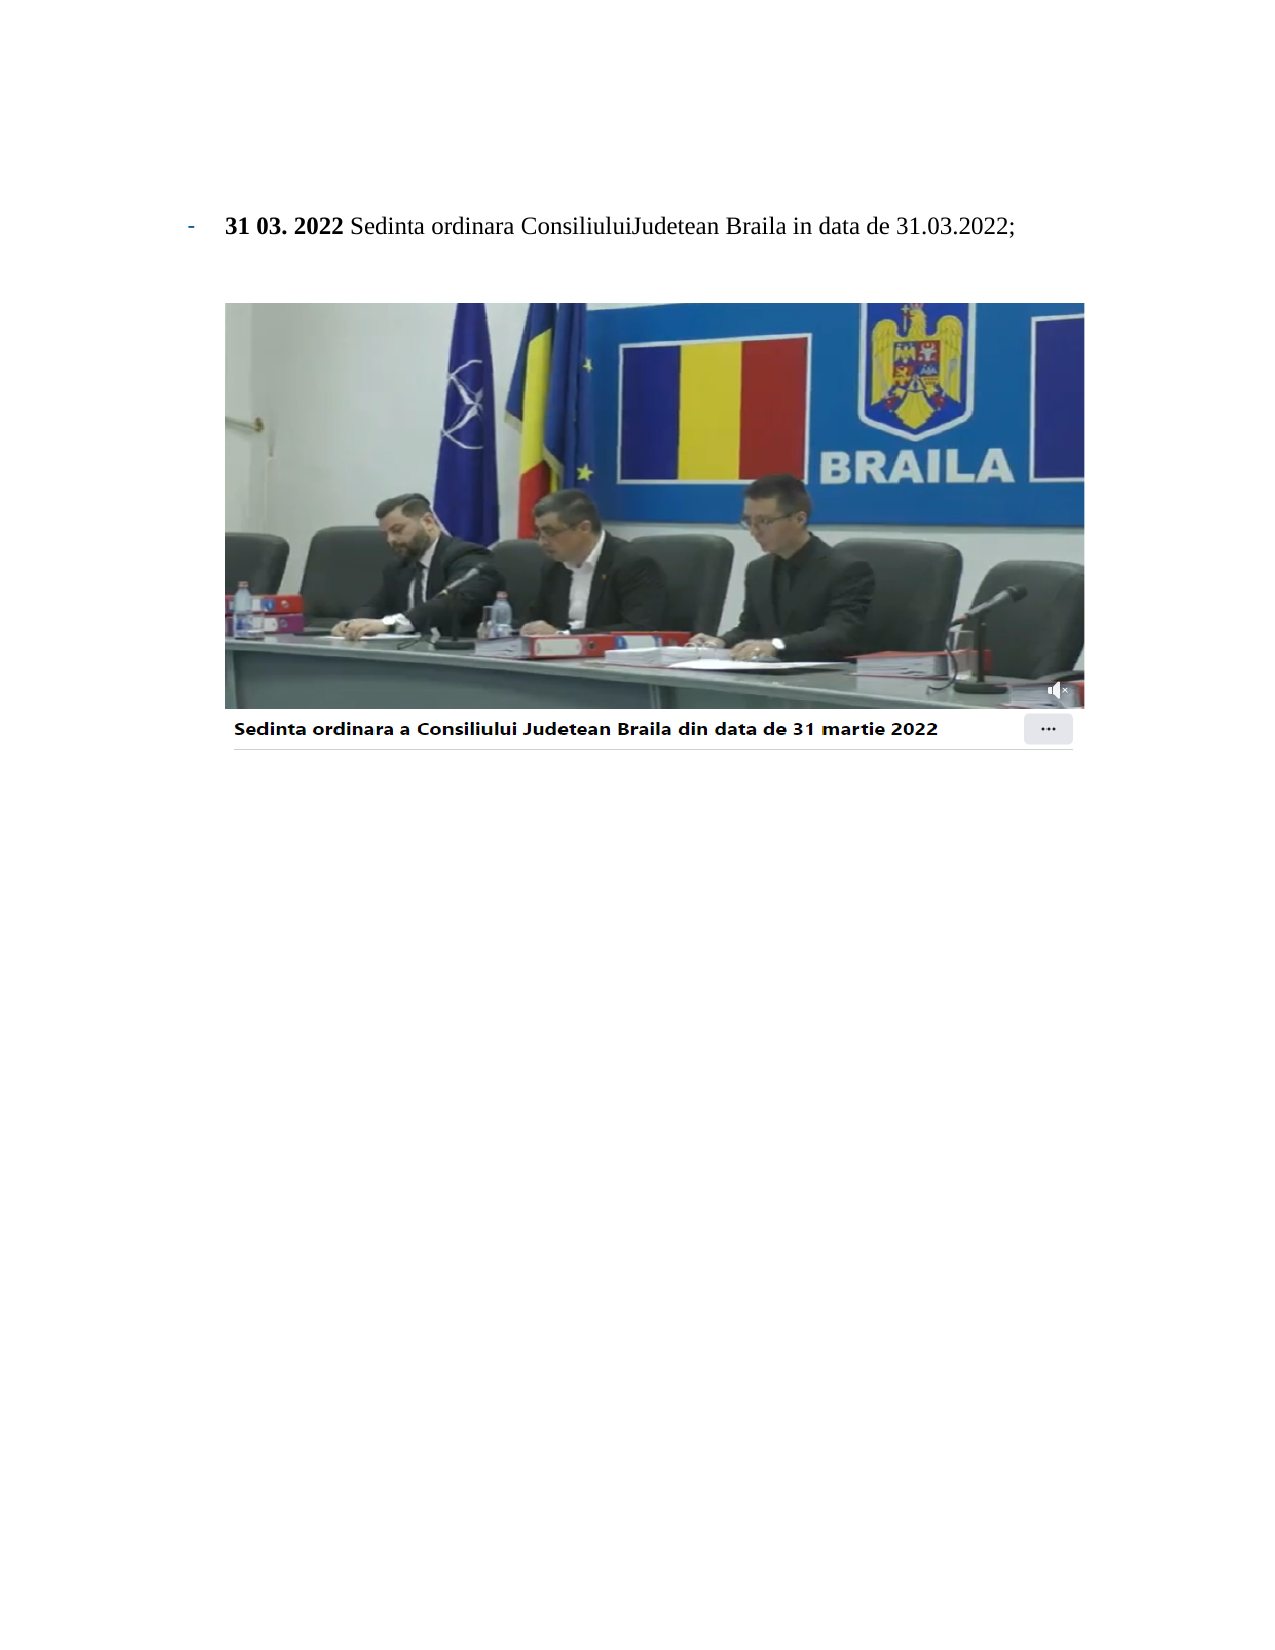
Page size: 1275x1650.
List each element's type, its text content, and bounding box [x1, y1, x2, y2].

list 31 03. 2022 Sedinta ordinara ConsiliuluiJudetean Braila in data de 31.03.2022; [187, 210, 1125, 241]
picture [225, 303, 1085, 751]
